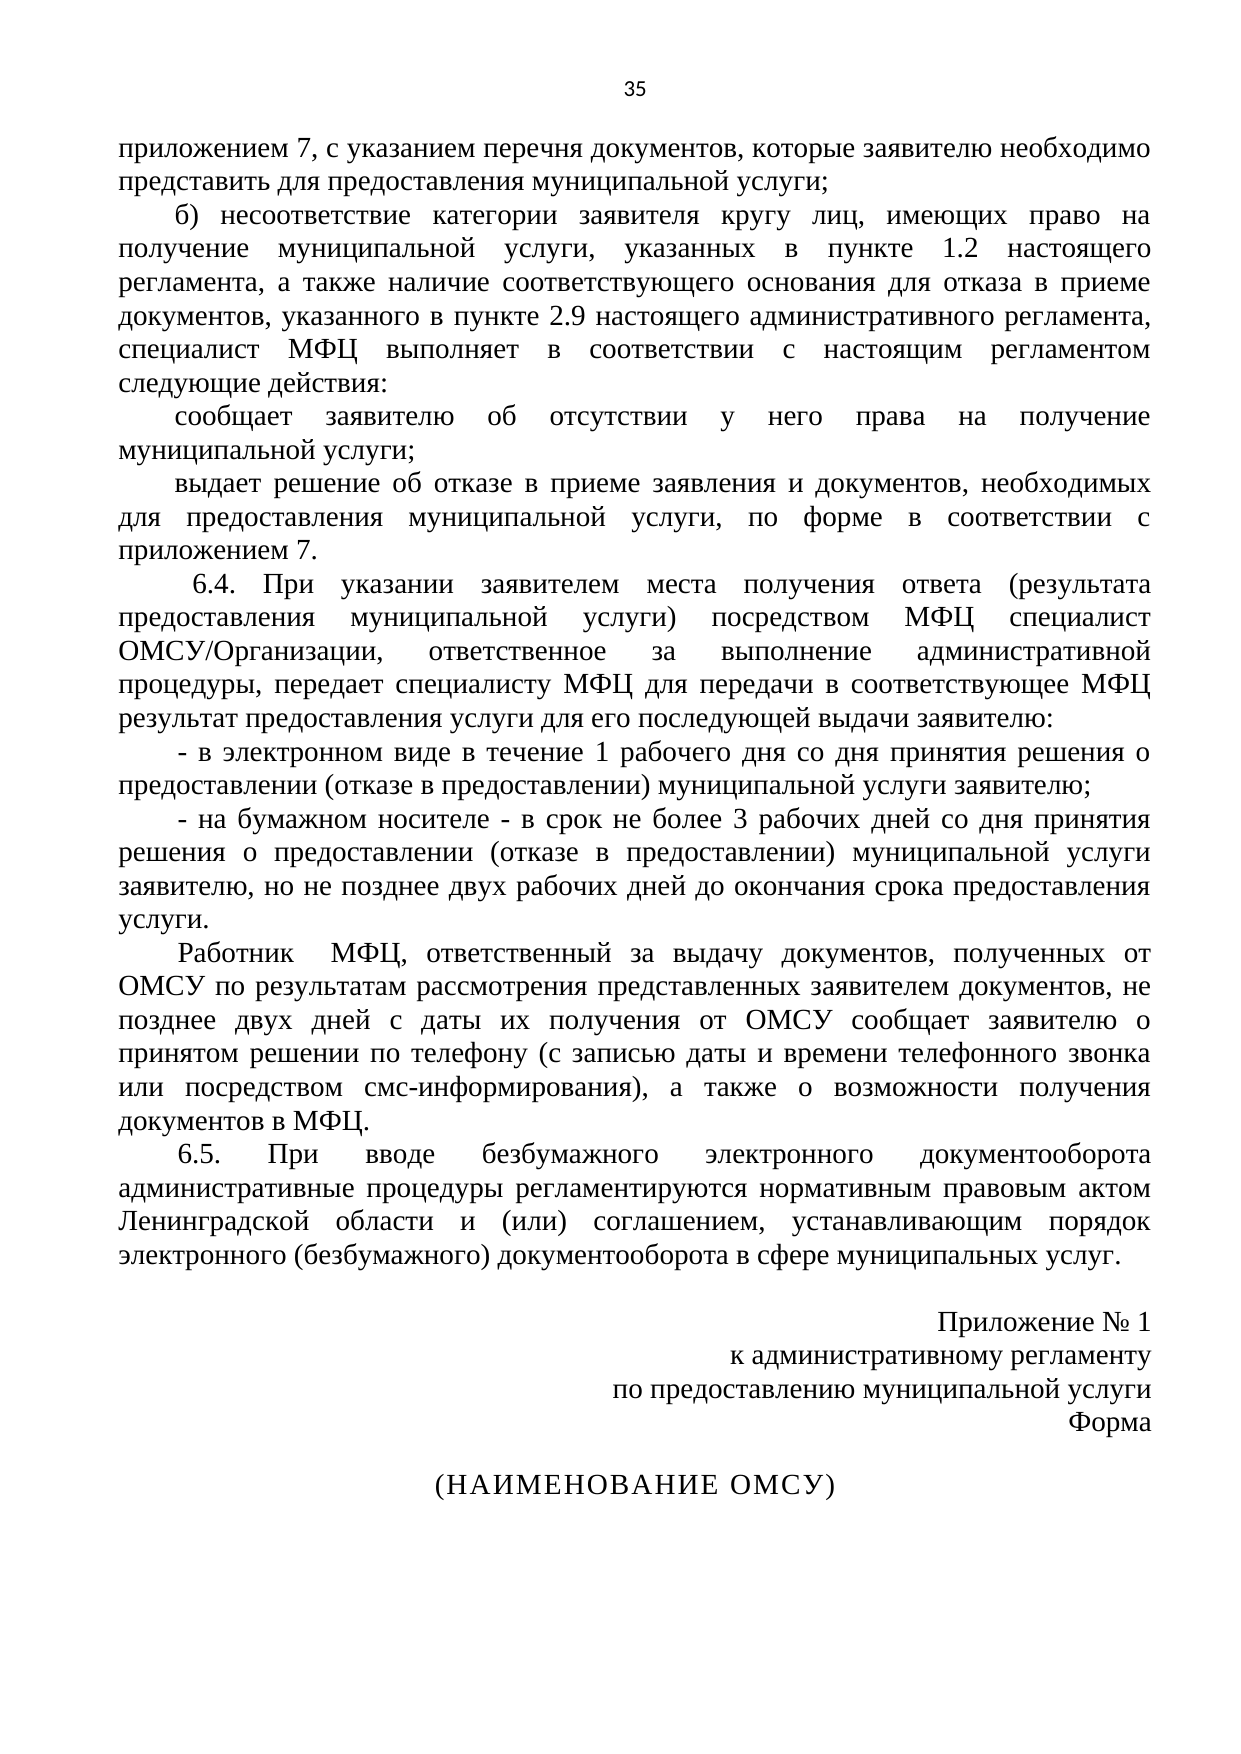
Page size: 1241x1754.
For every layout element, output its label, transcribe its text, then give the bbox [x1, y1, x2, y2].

text Работник МФЦ, ответственный за выдачу документов, полученных от ОМСУ по результатам рассмотрения представленных заявителем документов, не позднее двух дней с даты их получения от ОМСУ сообщает заявителю о принятом решении по телефону (с записью даты и времени телефонного звонка или посредством смс-информирования), а также о возможности получения документов в МФЦ. [118, 935, 1152, 1136]
text б) несоответствие категории заявителя кругу лиц, имеющих право на получение муниципальной услуги, указанных в пункте 1.2 настоящего регламента, а также наличие соответствующего основания для отказа в приеме документов, указанного в пункте 2.9 настоящего административного регламента, специалист МФЦ выполняет в соответствии с настоящим регламентом следующие действия: [118, 197, 1152, 398]
text к административному регламенту [532, 1337, 1152, 1371]
text по предоставлению муниципальной услуги [532, 1371, 1152, 1404]
text выдает решение об отказе в приеме заявления и документов, необходимых для предоставления муниципальной услуги, по форме в соответствии с приложением 7. [118, 465, 1152, 566]
text - на бумажном носителе - в срок не более 3 рабочих дней со дня принятия решения о предоставлении (отказе в предоставлении) муниципальной услуги заявителю, но не позднее двух рабочих дней до окончания срока предоставления услуги. [118, 801, 1152, 935]
text Приложение № 1 [118, 1304, 1152, 1337]
text сообщает заявителю об отсутствии у него права на получение муниципальной услуги; [118, 398, 1152, 465]
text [118, 130, 1152, 197]
text 6.4. При указании заявителем места получения ответа (результата предоставления муниципальной услуги) посредством МФЦ специалист ОМСУ/Организации, ответственное за выполнение административной процедуры, передает специалисту МФЦ для передачи в соответствующее МФЦ результат предоставления услуги для его последующей выдачи заявителю: [118, 566, 1152, 734]
text 6.5. При вводе безбумажного электронного документооборота административные процедуры регламентируются нормативным правовым актом Ленинградской области и (или) соглашением, устанавливающим порядок электронного (безбумажного) документооборота в сфере муниципальных услуг. [118, 1136, 1152, 1270]
text (наименование ОМСУ) [118, 1467, 1152, 1500]
text Форма [118, 1404, 1152, 1438]
text - в электронном виде в течение 1 рабочего дня со дня принятия решения о предоставлении (отказе в предоставлении) муниципальной услуги заявителю; [118, 734, 1152, 801]
